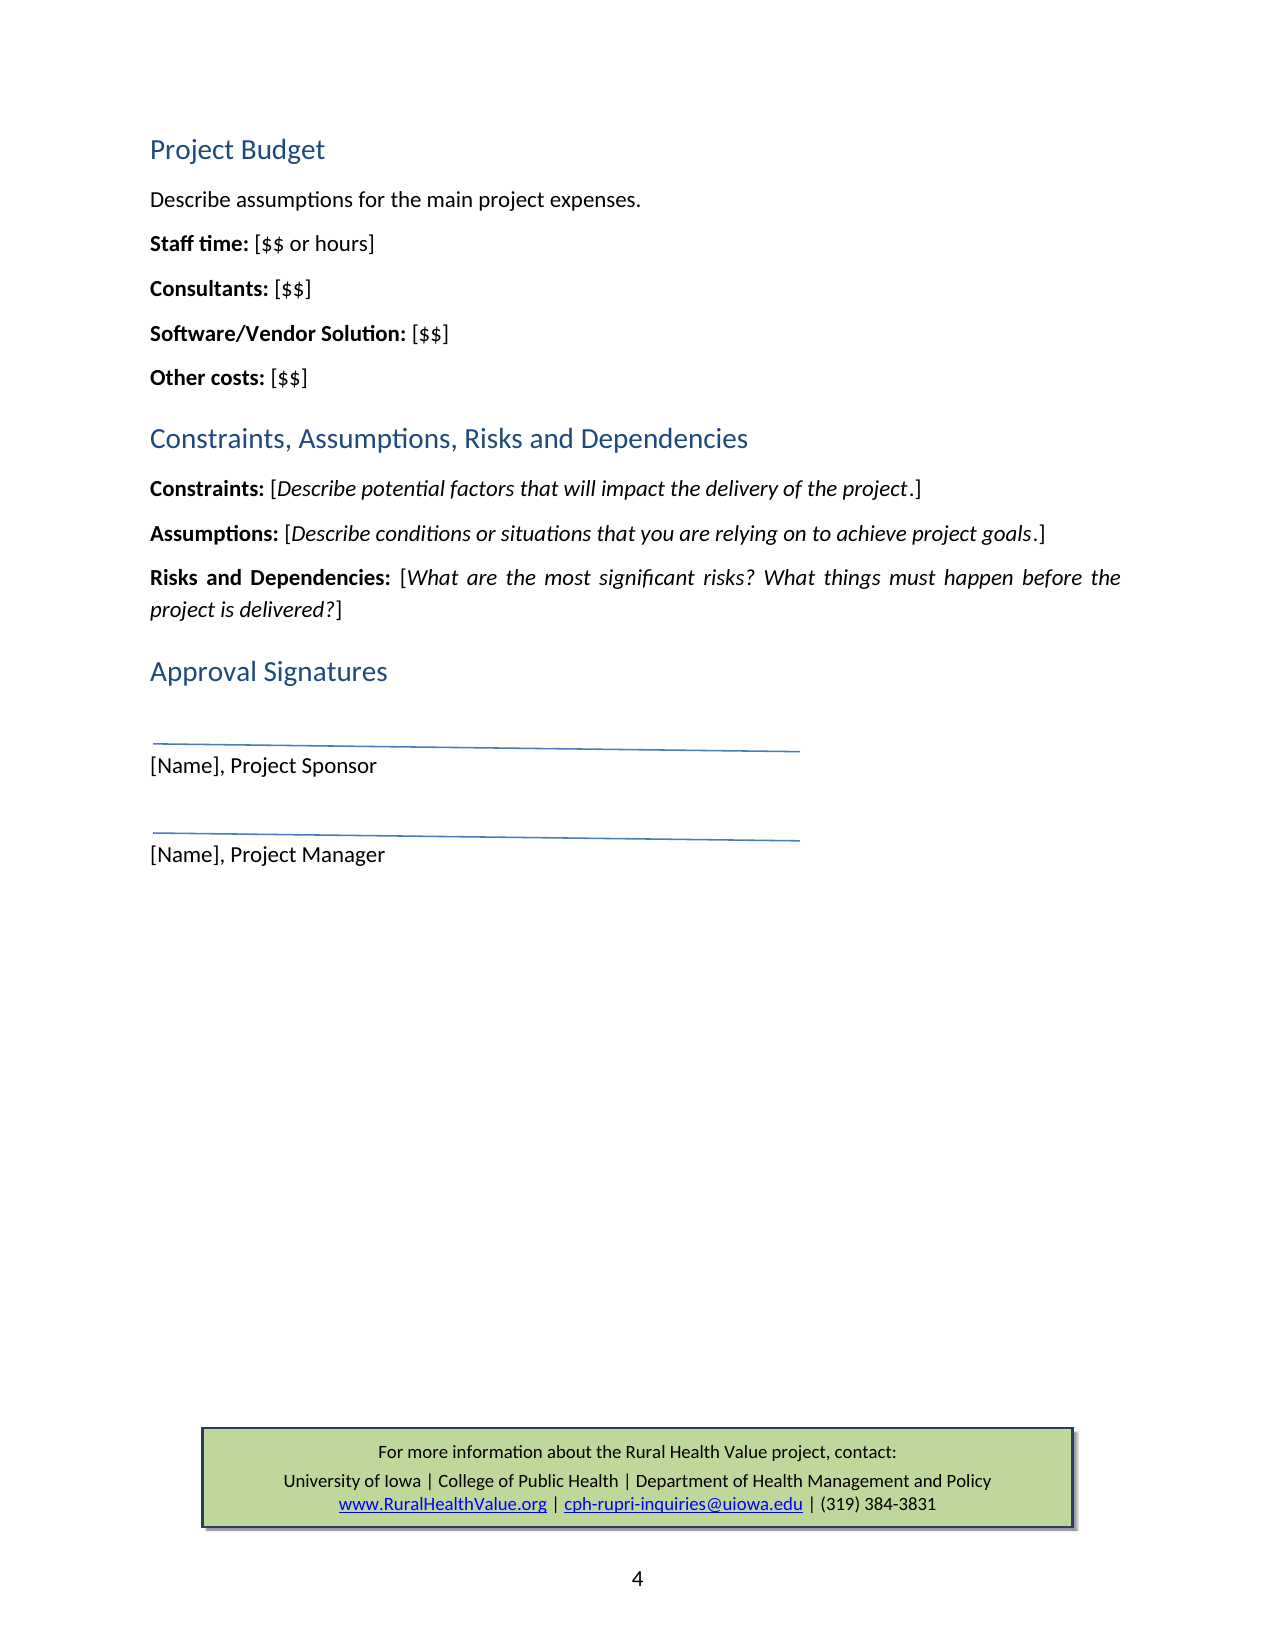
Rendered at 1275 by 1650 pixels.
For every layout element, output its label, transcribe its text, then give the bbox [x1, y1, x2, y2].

subtitle Project Budget [150, 131, 1125, 167]
text Consultants: [$$] [150, 274, 1125, 302]
subtitle Constraints, Assumptions, Risks and Dependencies [150, 421, 1125, 456]
text [Name], Project Sponsor [150, 751, 1125, 779]
text Constraints: [Describe potential factors that will impact the delivery of the project.] [150, 474, 1125, 502]
text Describe assumptions for the main project expenses. [150, 185, 1125, 213]
text [Name], Project Manager [150, 840, 1125, 868]
text Staff time: [$$ or hours] [150, 229, 1125, 257]
subtitle Approval Signatures [150, 653, 1125, 688]
text Assumptions: [Describe conditions or situations that you are relying on to achieve project goals.] [150, 519, 1125, 547]
text Other costs: [$$] [150, 363, 1125, 391]
text Risks and Dependencies: [What are the most significant risks? What things must happen before the project is delivered?] [150, 563, 1125, 624]
text Software/Vendor Solution: [$$] [150, 319, 1125, 347]
